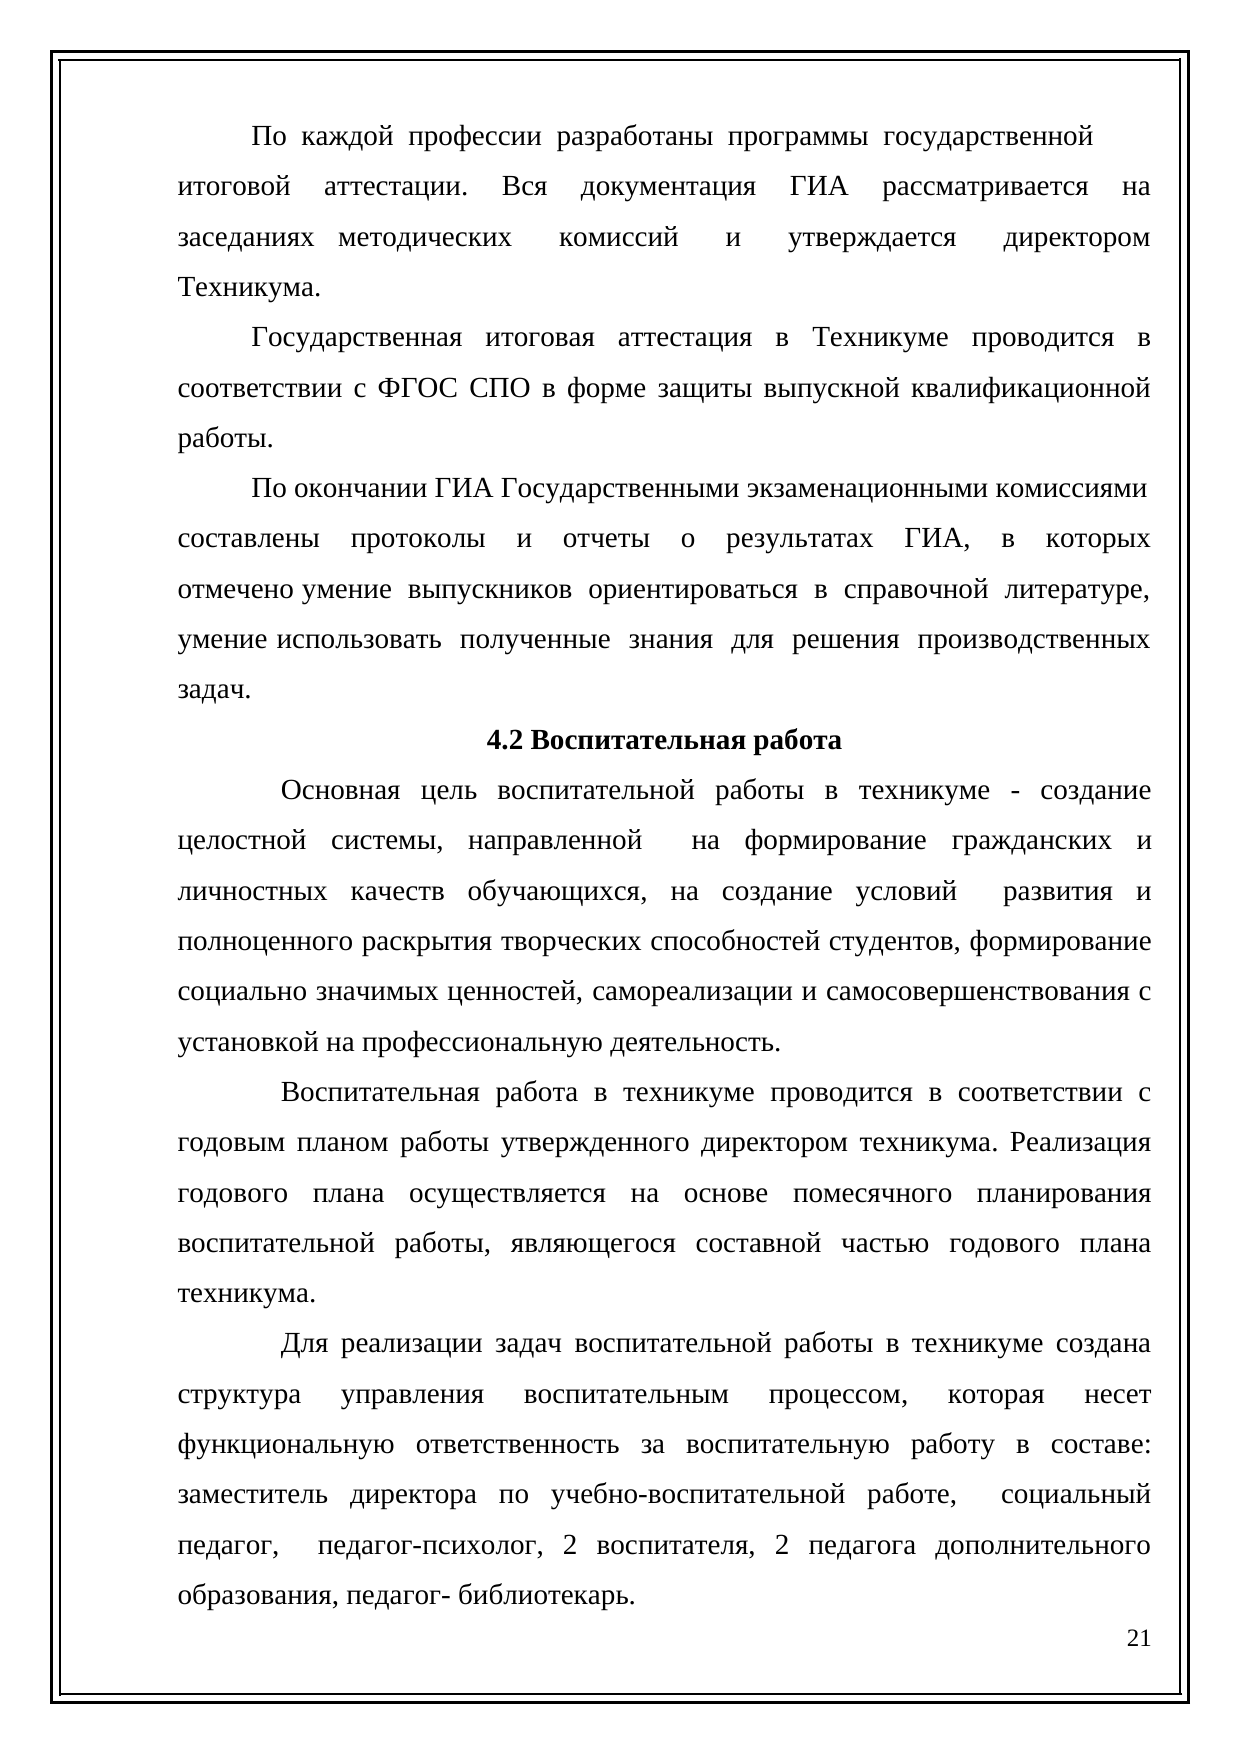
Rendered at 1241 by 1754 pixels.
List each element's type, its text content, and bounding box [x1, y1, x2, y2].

text Государственная итоговая аттестация в Техникуме проводится в соответствии с ФГОС СПО в форме защиты выпускной квалификационной работы. [177, 319, 1152, 453]
text Основная цель воспитательной работы в техникуме - создание целостной системы, направленной на формирование гражданских и личностных качеств обучающихся, на создание условий развития и полноценного раскрытия творческих способностей студентов, формирование социально значимых ценностей, самореализации и самосовершенствования с установкой на профессиональную деятельность. [177, 772, 1152, 1057]
text По каждой профессии разработаны программы государственной [177, 118, 1152, 152]
text Воспитательная работа в техникуме проводится в соответствии с годовым планом работы утвержденного директором техникума. Реализация годового плана осуществляется на основе помесячного планирования воспитательной работы, являющегося составной частью годового плана техникума. [177, 1074, 1152, 1309]
text По окончании ГИА Государственными экзаменационными комиссиями [177, 470, 1152, 504]
text 4.2 Воспитательная работа [177, 722, 1152, 755]
text Для реализации задач воспитательной работы в техникуме создана структура управления воспитательным процессом, которая несет функциональную ответственность за воспитательную работу в составе: заместитель директора по учебно-воспитательной работе, социальный педагог, педагог-психолог, 2 воспитателя, 2 педагога дополнительного образования, педагог- библиотекарь. [177, 1326, 1152, 1611]
text итоговой аттестации. Вся документация ГИА рассматривается на заседаниях методических комиссий и утверждается директором Техникума. [177, 168, 1152, 303]
text составлены протоколы и отчеты о результатах ГИА, в которых отмечено умение выпускников ориентироваться в справочной литературе, умение использовать полученные знания для решения производственных задач. [177, 521, 1152, 705]
